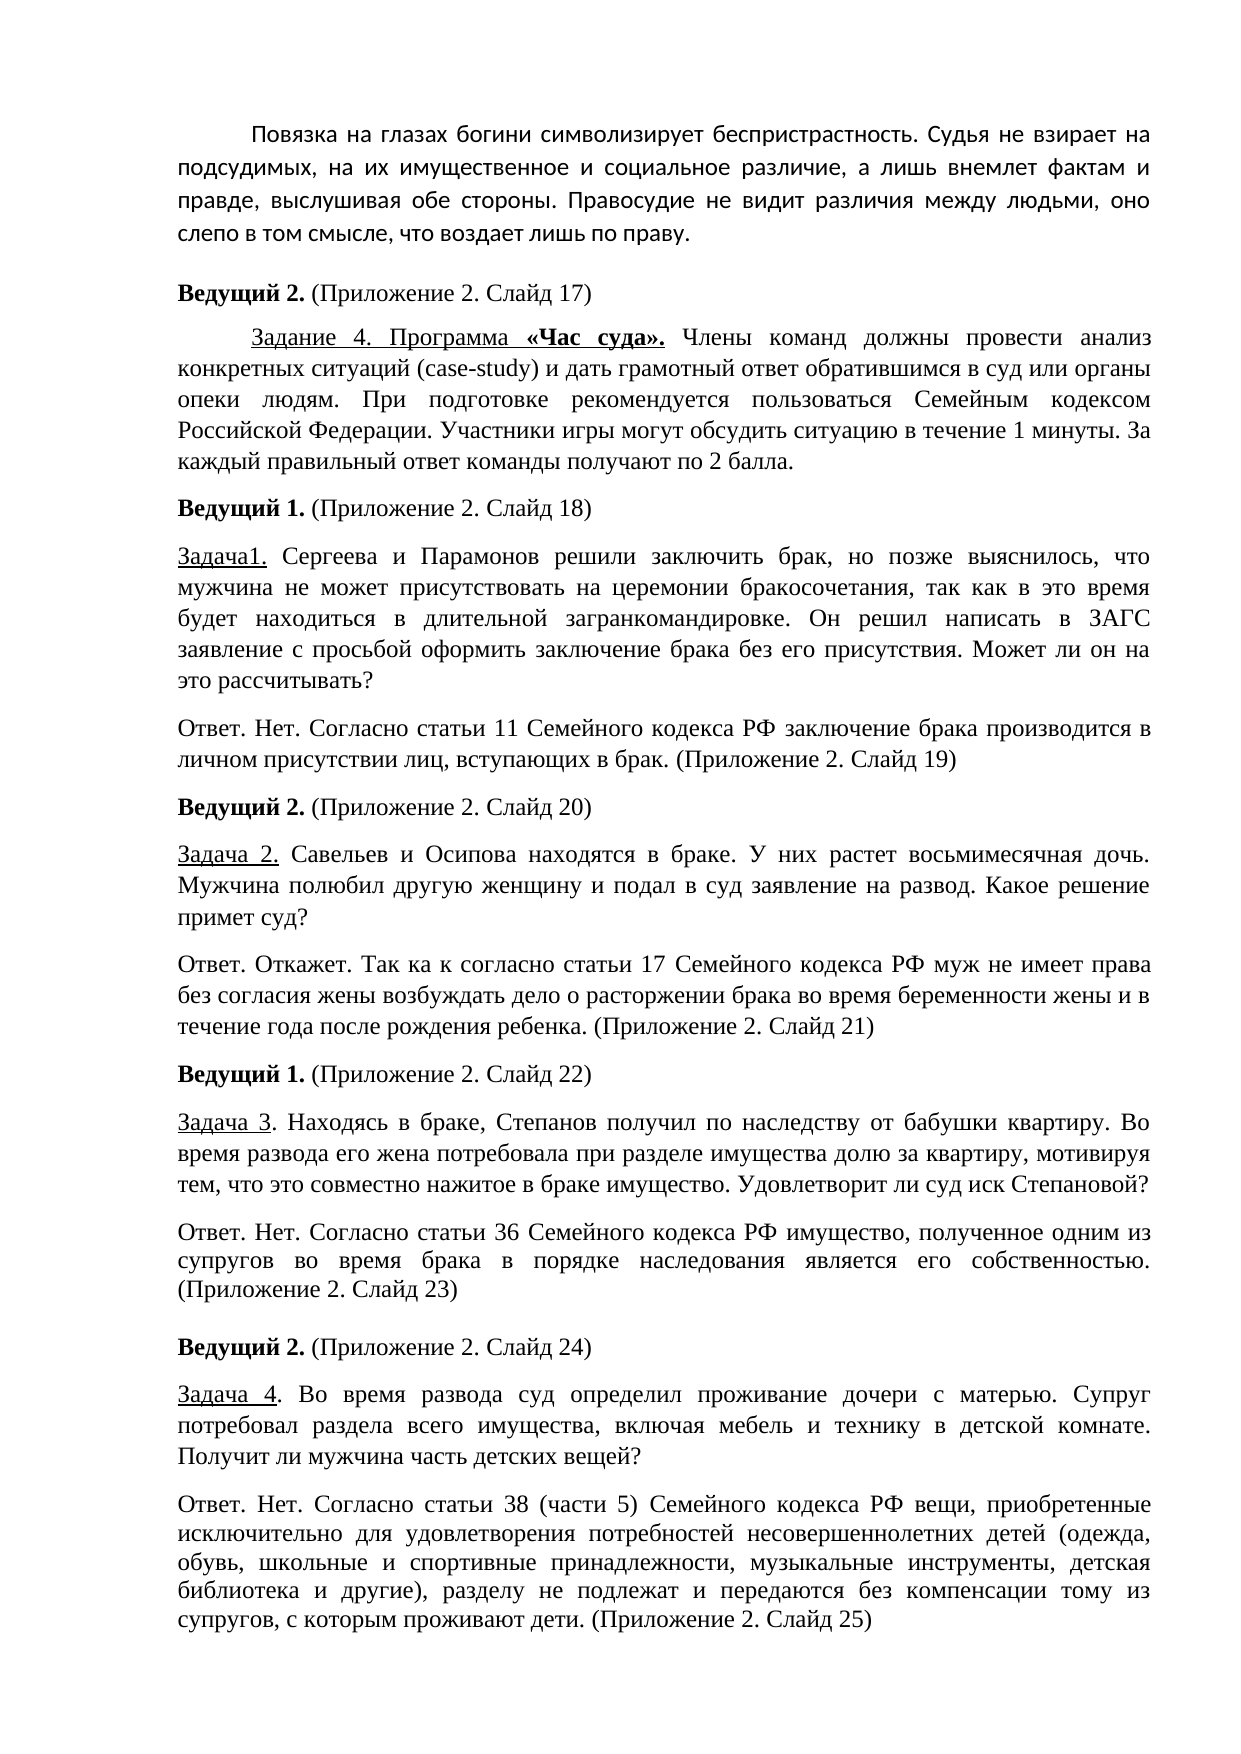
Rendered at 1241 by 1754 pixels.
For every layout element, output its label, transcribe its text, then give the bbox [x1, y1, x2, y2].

text Ведущий 2. (Приложение 2. Слайд 20) [177, 792, 1152, 821]
text Ведущий 2. (Приложение 2. Слайд 24) [177, 1332, 1152, 1360]
text Ведущий 1. (Приложение 2. Слайд 18) [177, 493, 1152, 522]
text Ведущий 2. (Приложение 2. Слайд 17) [177, 278, 1152, 307]
text Ответ. Нет. Согласно статьи 38 (части 5) Семейного кодекса РФ вещи, приобретенные исключительно для удовлетворения потребностей несовершеннолетних детей (одежда, обувь, школьные и спортивные принадлежности, музыкальные инструменты, детская библиотека и другие), разделу не подлежат и передаются без компенсации тому из супругов, с которым проживают дети. (Приложение 2. Слайд 25) [177, 1489, 1152, 1633]
text Ведущий 1. (Приложение 2. Слайд 22) [177, 1059, 1152, 1088]
text Задание 4. Программа «Час суда». Члены команд должны провести анализ конкретных ситуаций (case-study) и дать грамотный ответ обратившимся в суд или органы опеки людям. При подготовке рекомендуется пользоваться Семейным кодексом Российской Федерации. Участники игры могут обсудить ситуацию в течение 1 минуты. За каждый правильный ответ команды получают по 2 балла. [177, 322, 1152, 474]
text Задача 4. Во время развода суд определил проживание дочери с матерью. Супруг потребовал раздела всего имущества, включая мебель и технику в детской комнате. Получит ли мужчина часть детских вещей? [177, 1379, 1152, 1470]
text Ответ. Нет. Согласно статьи 36 Семейного кодекса РФ имущество, полученное одним из супругов во время брака в порядке наследования является его собственностью. (Приложение 2. Слайд 23) [177, 1217, 1152, 1303]
text Задача1. Сергеева и Парамонов решили заключить брак, но позже выяснилось, что мужчина не может присутствовать на церемонии бракосочетания, так как в это время будет находиться в длительной загранкомандировке. Он решил написать в ЗАГС заявление с просьбой оформить заключение брака без его присутствия. Может ли он на это рассчитывать? [177, 541, 1152, 694]
text Задача 2. Савельев и Осипова находятся в браке. У них растет восьмимесячная дочь. Мужчина полюбил другую женщину и подал в суд заявление на развод. Какое решение примет суд? [177, 839, 1152, 930]
text Ответ. Нет. Согласно статьи 11 Семейного кодекса РФ заключение брака производится в личном присутствии лиц, вступающих в брак. (Приложение 2. Слайд 19) [177, 713, 1152, 773]
text Ответ. Откажет. Так ка к согласно статьи 17 Семейного кодекса РФ муж не имеет права без согласия жены возбуждать дело о расторжении брака во время беременности жены и в течение года после рождения ребенка. (Приложение 2. Слайд 21) [177, 949, 1152, 1040]
text Задача 3. Находясь в браке, Степанов получил по наследству от бабушки квартиру. Во время развода его жена потребовала при разделе имущества долю за квартиру, мотивируя тем, что это совместно нажитое в браке имущество. Удовлетворит ли суд иск Степановой? [177, 1107, 1152, 1198]
text Повязка на глазах богини символизирует беспристрастность. Судья не взирает на подсудимых, на их имущественное и социальное различие, а лишь внемлет фактам и правде, выслушивая обе стороны. Правосудие не видит различия между людьми, оно слепо в том смысле, что воздает лишь по праву. [177, 118, 1152, 247]
